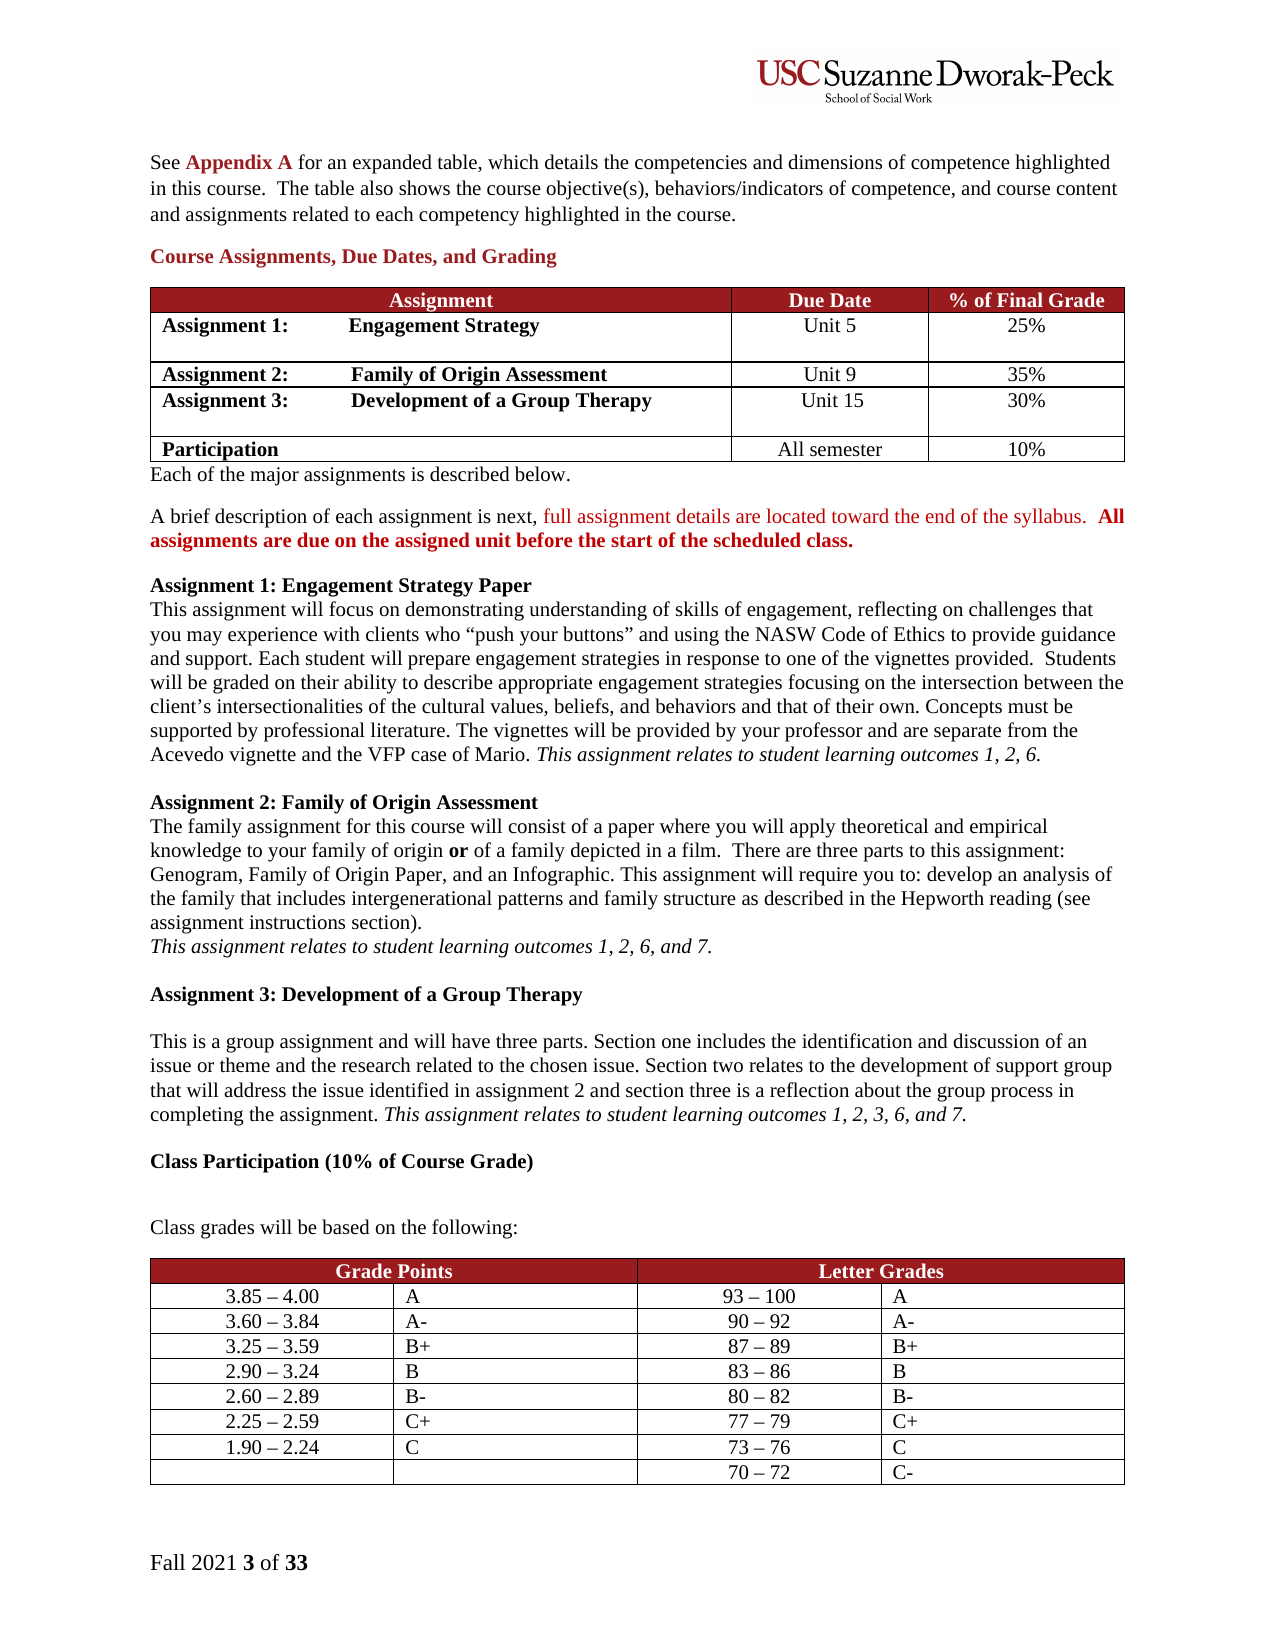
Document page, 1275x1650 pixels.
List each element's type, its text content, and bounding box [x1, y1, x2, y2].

subtitle This assignment relates to student learning outcomes 1, 2, 6, and 7. [150, 934, 1125, 958]
table_cell Assignment 3: Development of a Group Therapy [151, 388, 731, 436]
table_cell 93 – 100 [638, 1284, 881, 1308]
table_cell 83 – 86 [638, 1359, 881, 1383]
table_cell C [882, 1435, 1124, 1459]
text Class grades will be based on the following: [150, 1215, 1125, 1239]
subtitle Assignment 2: Family of Origin Assessment [150, 790, 1125, 814]
table_cell A- [394, 1309, 637, 1333]
table_cell All semester [732, 437, 928, 461]
text Class Participation (10% of Course Grade) [150, 1148, 1125, 1173]
table_cell C- [882, 1460, 1124, 1484]
table_header Assignment [151, 288, 731, 312]
table_cell C+ [394, 1410, 637, 1433]
table_header Grade Points [151, 1259, 637, 1283]
table_cell Unit 15 [732, 388, 928, 436]
text Each of the major assignments is described below. [150, 462, 1125, 486]
table_cell B+ [394, 1334, 637, 1358]
text Course Assignments, Due Dates, and Grading [150, 244, 1125, 268]
table_cell 25% [929, 313, 1124, 361]
table_cell 70 – 72 [638, 1460, 881, 1484]
table_cell B- [882, 1384, 1124, 1408]
table_cell 3.85 – 4.00 [151, 1284, 393, 1308]
subtitle The family assignment for this course will consist of a paper where you will apply theoretical and empirical knowledge to your family of origin or of a family depicted in a film. There are three parts to this assignment: Genogram, Family of Origin Paper, and an Infographic. This assignment will require you to: develop an analysis of the family that includes intergenerational patterns and family structure as described in the Hepworth reading (see assignment instructions section). [150, 814, 1125, 934]
table_cell A [394, 1284, 637, 1308]
table_cell Unit 5 [732, 313, 928, 361]
subtitle Assignment 3: Development of a Group Therapy [150, 982, 1125, 1006]
table_header Letter Grades [638, 1259, 1124, 1283]
text See Appendix A for an expanded table, which details the competencies and dimensions of competence highlighted in this course. The table also shows the course objective(s), behaviors/indicators of competence, and course content and assignments related to each competency highlighted in the course. [150, 150, 1125, 226]
table_cell Assignment 2: Family of Origin Assessment [151, 363, 731, 386]
table_cell 90 – 92 [638, 1309, 881, 1333]
table_cell Unit 9 [732, 363, 928, 386]
table_cell C+ [882, 1410, 1124, 1433]
table_cell B- [394, 1384, 637, 1408]
table_cell 10% [929, 437, 1124, 461]
table_header % of Final Grade [929, 288, 1124, 312]
picture [751, 50, 1123, 107]
table_cell A [882, 1284, 1124, 1308]
table_cell 2.25 – 2.59 [151, 1410, 393, 1433]
text A brief description of each assignment is next, full assignment details are located toward the end of the syllabus. All assignments are due on the assigned unit before the start of the scheduled class. [150, 504, 1125, 552]
subtitle This is a group assignment and will have three parts. Section one includes the identification and discussion of an issue or theme and the research related to the chosen issue. Section two relates to the development of support group that will address the issue identified in assignment 2 and section three is a reflection about the group process in completing the assignment. This assignment relates to student learning outcomes 1, 2, 3, 6, and 7. [150, 1029, 1125, 1126]
table_cell B [394, 1359, 637, 1383]
table_cell 1.90 – 2.24 [151, 1435, 393, 1459]
table_cell 2.90 – 3.24 [151, 1359, 393, 1383]
table_cell 73 – 76 [638, 1435, 881, 1459]
table_cell Assignment 1: Engagement Strategy [151, 313, 731, 361]
table_cell 3.25 – 3.59 [151, 1334, 393, 1358]
table_cell [151, 1460, 393, 1484]
table_cell 30% [929, 388, 1124, 436]
table_cell 35% [929, 363, 1124, 386]
table_cell [394, 1460, 637, 1484]
table_cell B [882, 1359, 1124, 1383]
subtitle Assignment 1: Engagement Strategy Paper [150, 573, 1125, 597]
table_cell 77 – 79 [638, 1410, 881, 1433]
table_cell 87 – 89 [638, 1334, 881, 1358]
table_header Due Date [732, 288, 928, 312]
table_cell 3.60 – 3.84 [151, 1309, 393, 1333]
table_cell A- [882, 1309, 1124, 1333]
table_cell B+ [882, 1334, 1124, 1358]
table_cell C [394, 1435, 637, 1459]
subtitle This assignment will focus on demonstrating understanding of skills of engagement, reflecting on challenges that you may experience with clients who “push your buttons” and using the NASW Code of Ethics to provide guidance and support. Each student will prepare engagement strategies in response to one of the vignettes provided. Students will be graded on their ability to describe appropriate engagement strategies focusing on the intersection between the client’s intersectionalities of the cultural values, beliefs, and behaviors and that of their own. Concepts must be supported by professional literature. The vignettes will be provided by your professor and are separate from the Acevedo vignette and the VFP case of Mario. This assignment relates to student learning outcomes 1, 2, 6. [150, 597, 1125, 766]
table_cell 80 – 82 [638, 1384, 881, 1408]
table_cell Participation [151, 437, 731, 461]
table_cell 2.60 – 2.89 [151, 1384, 393, 1408]
